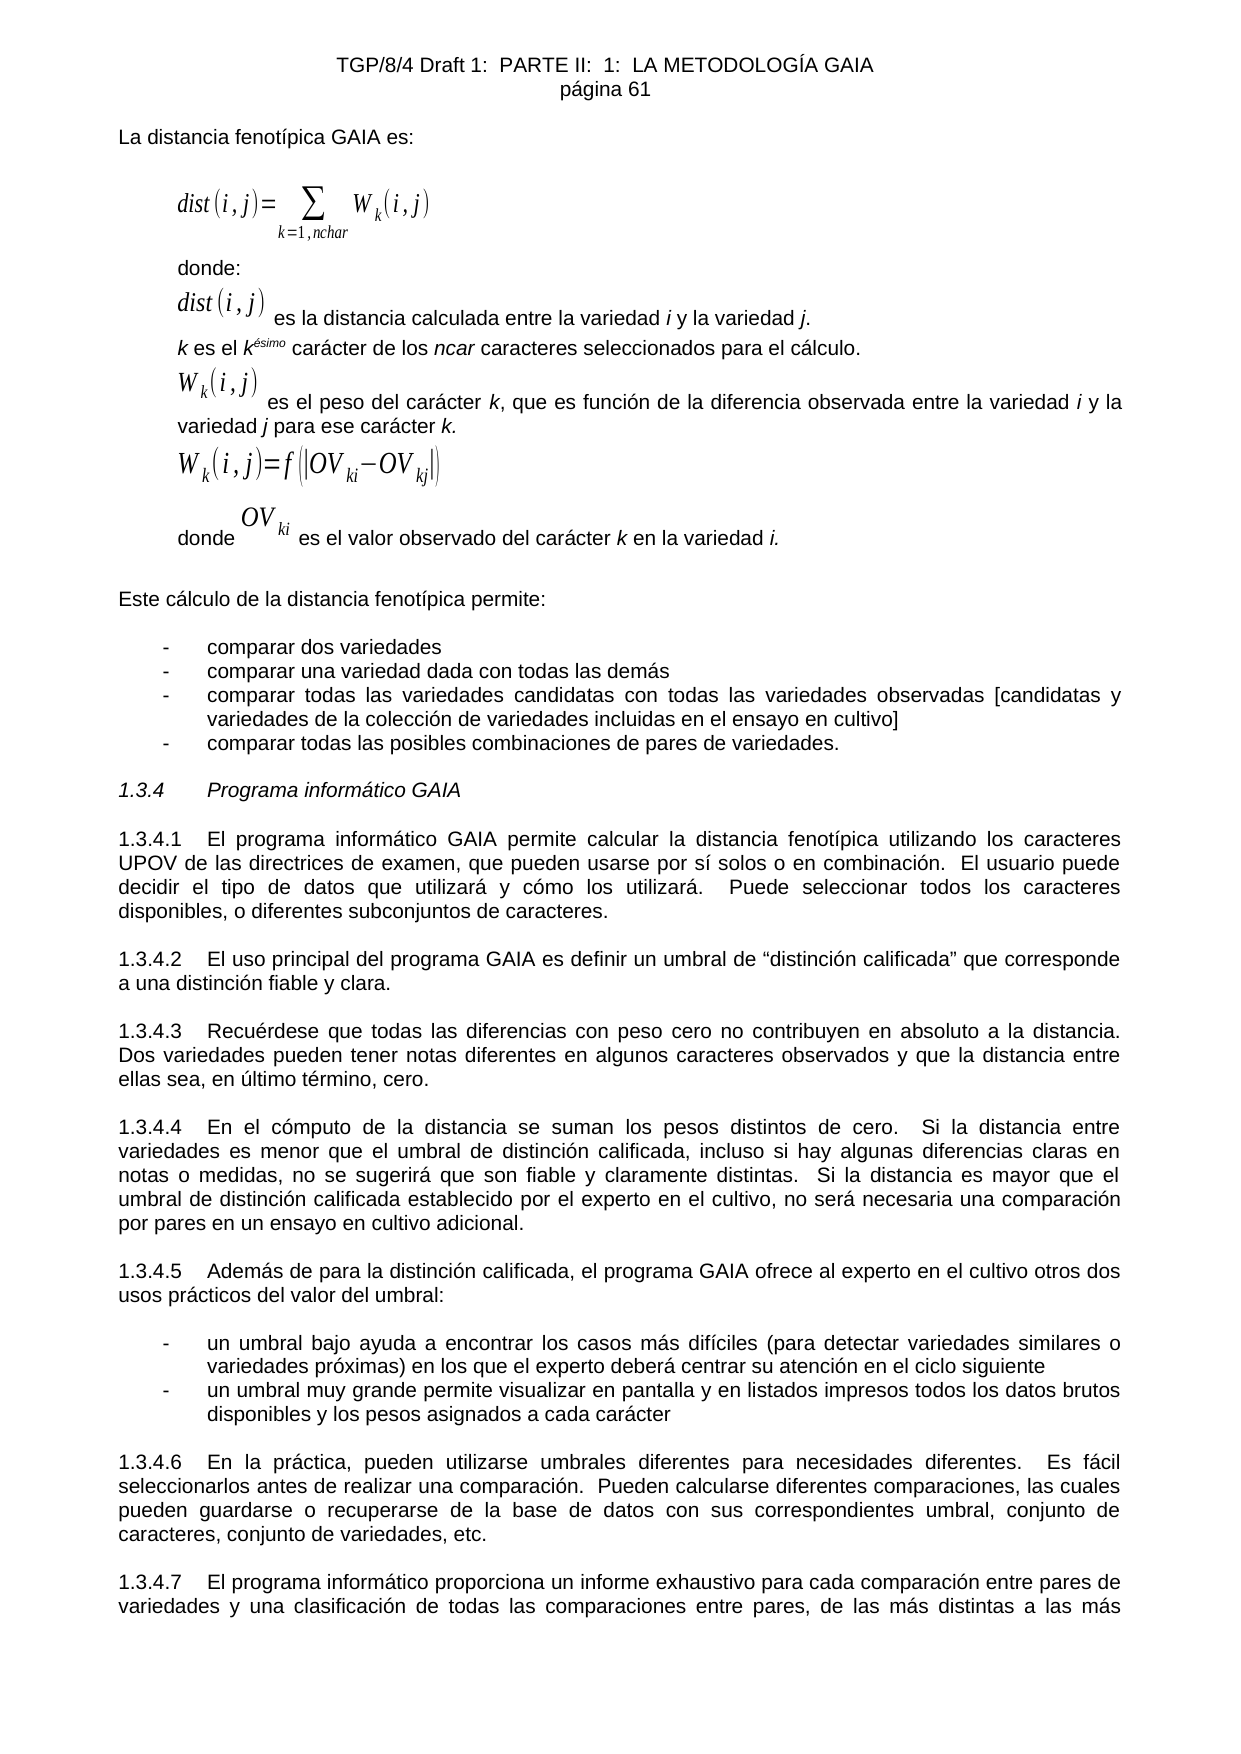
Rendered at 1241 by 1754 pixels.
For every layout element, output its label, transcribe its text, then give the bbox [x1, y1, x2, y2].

text es la distancia calculada entre la variedad i y la variedad j. [177, 286, 1122, 329]
text 1.3.4.3 Recuérdese que todas las diferencias con peso cero no contribuyen en absoluto a la distancia. Dos variedades pueden tener notas diferentes en algunos caracteres observados y que la distancia entre ellas sea, en último término, cero. [118, 1019, 1122, 1091]
list un umbral bajo ayuda a encontrar los casos más difíciles (para detectar variedades similares o variedades próximas) en los que el experto deberá centrar su atención en el ciclo siguiente [162, 1330, 1122, 1378]
text 1.3.4.5 Además de para la distinción calificada, el programa GAIA ofrece al experto en el cultivo otros dos usos prácticos del valor del umbral: [118, 1258, 1122, 1306]
subtitle 1.3.4 Programa informático GAIA [118, 778, 1122, 802]
text es el peso del carácter k, que es función de la diferencia observada entre la variedad i y la variedad j para ese carácter k. [177, 366, 1122, 438]
list comparar dos variedades [162, 634, 1122, 658]
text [118, 1570, 1122, 1618]
list comparar todas las posibles combinaciones de pares de variedades. [162, 730, 1122, 754]
text 1.3.4.6 En la práctica, pueden utilizarse umbrales diferentes para necesidades diferentes. Es fácil seleccionarlos antes de realizar una comparación. Pueden calcularse diferentes comparaciones, las cuales pueden guardarse o recuperarse de la base de datos con sus correspondientes umbral, conjunto de caracteres, conjunto de variedades, etc. [118, 1450, 1122, 1546]
text donde: [177, 256, 1122, 280]
text Este cálculo de la distancia fenotípica permite: [118, 587, 1122, 611]
list comparar todas las variedades candidatas con todas las variedades observadas [candidatas y variedades de la colección de variedades incluidas en el ensayo en cultivo] [162, 682, 1122, 730]
text k es el késimo carácter de los ncar caracteres seleccionados para el cálculo. [177, 336, 1122, 359]
text donde es el valor observado del carácter k en la variedad i. [177, 502, 1122, 550]
text 1.3.4.2 El uso principal del programa GAIA es definir un umbral de “distinción calificada” que corresponde a una distinción fiable y clara. [118, 947, 1122, 995]
text 1.3.4.4 En el cómputo de la distancia se suman los pesos distintos de cero. Si la distancia entre variedades es menor que el umbral de distinción calificada, incluso si hay algunas diferencias claras en notas o medidas, no se sugerirá que son fiable y claramente distintas. Si la distancia es mayor que el umbral de distinción calificada establecido por el experto en el cultivo, no será necesaria una comparación por pares en un ensayo en cultivo adicional. [118, 1115, 1122, 1234]
list comparar una variedad dada con todas las demás [162, 658, 1122, 682]
text 1.3.4.1 El programa informático GAIA permite calcular la distancia fenotípica utilizando los caracteres UPOV de las directrices de examen, que pueden usarse por sí solos o en combinación. El usuario puede decidir el tipo de datos que utilizará y cómo los utilizará. Puede seleccionar todos los caracteres disponibles, o diferentes subconjuntos de caracteres. [118, 827, 1122, 923]
list un umbral muy grande permite visualizar en pantalla y en listados impresos todos los datos brutos disponibles y los pesos asignados a cada carácter [162, 1378, 1122, 1426]
text La distancia fenotípica GAIA es: [118, 125, 1122, 149]
